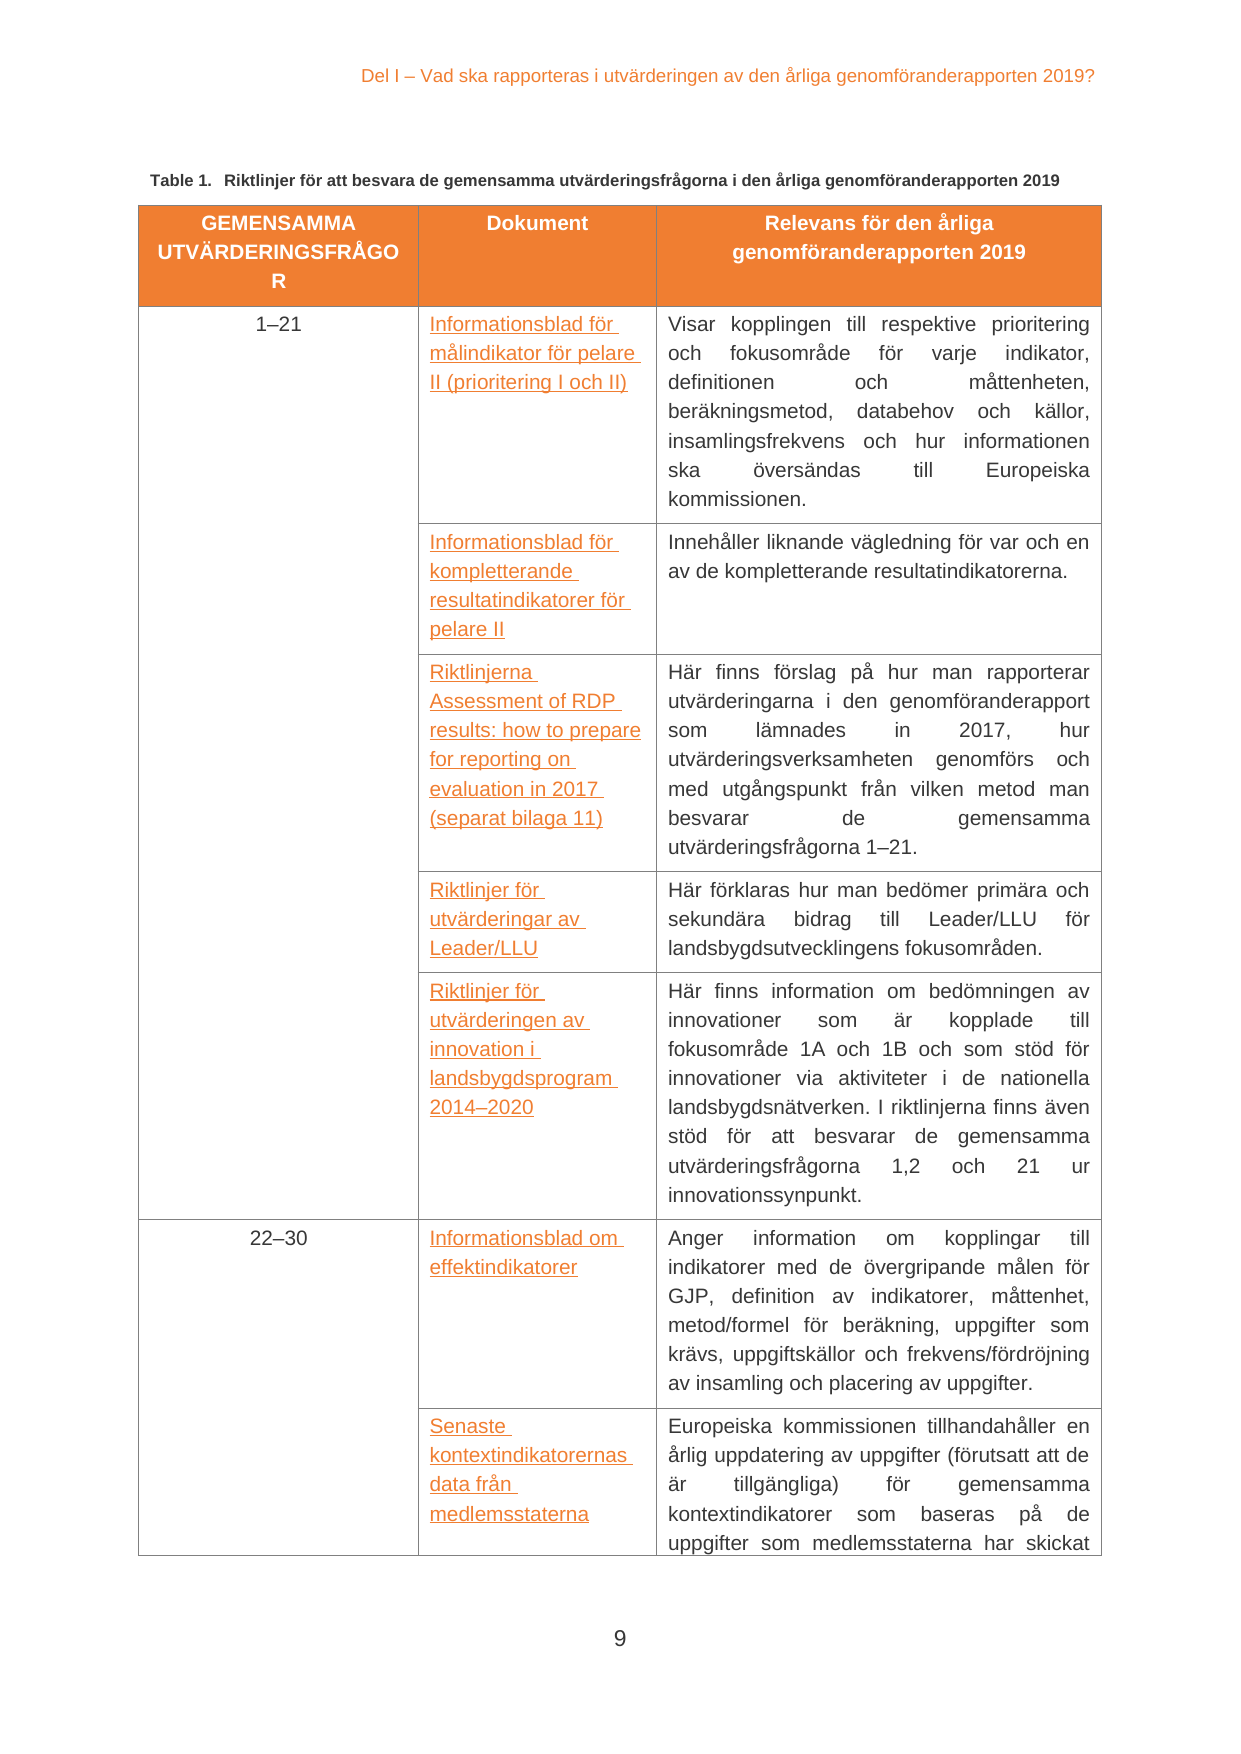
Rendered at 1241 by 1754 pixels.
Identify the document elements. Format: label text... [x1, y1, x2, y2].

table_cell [419, 1409, 656, 1554]
table_cell Informationsblad för målindikator för pelare II (prioritering I och II) [419, 307, 656, 523]
table_cell Innehåller liknande vägledning för var och en av de kompletterande resultatindikatorerna. [657, 524, 1101, 653]
table_cell Här förklaras hur man bedömer primära och sekundära bidrag till Leader/LLU för landsbygdsutvecklingens fokusområden. [657, 872, 1101, 972]
table_cell Här finns förslag på hur man rapporterar utvärderingarna i den genomföranderapport som lämnades in 2017, hur utvärderingsverksamheten genomförs och med utgångspunkt från vilken metod man besvarar de gemensamma utvärderingsfrågorna 1–21. [657, 655, 1101, 871]
table_cell Här finns information om bedömningen av innovationer som är kopplade till fokusområde 1A och 1B och som stöd för innovationer via aktiviteter i de nationella landsbygdsnätverken. I riktlinjerna finns även stöd för att besvarar de gemensamma utvärderingsfrågorna 1,2 och 21 ur innovationssynpunkt. [657, 973, 1101, 1219]
table_header Dokument [419, 206, 656, 306]
table_header Relevans för den årliga genomföranderapporten 2019 [657, 206, 1101, 306]
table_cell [657, 1409, 1101, 1554]
table_cell Visar kopplingen till respektive prioritering och fokusområde för varje indikator, definitionen och måttenheten, beräkningsmetod, databehov och källor, insamlingsfrekvens och hur informationen ska översändas till Europeiska kommissionen. [657, 307, 1101, 523]
subtitle Riktlinjer för att besvara de gemensamma utvärderingsfrågorna i den årliga genomföranderapporten 2019 [150, 171, 1090, 190]
table_cell Informationsblad för kompletterande resultatindikatorer för pelare II [419, 524, 656, 653]
table_cell Informationsblad om effektindikatorer [419, 1220, 656, 1408]
table_cell 1–21 [139, 307, 418, 1219]
table_cell Riktlinjer för utvärderingar av Leader/LLU [419, 872, 656, 972]
table_header GEMENSAMMA UTVÄRDERINGSFRÅGOR [139, 206, 418, 306]
table_cell Anger information om kopplingar till indikatorer med de övergripande målen för GJP, definition av indikatorer, måttenhet, metod/formel för beräkning, uppgifter som krävs, uppgiftskällor och frekvens/fördröjning av insamling och placering av uppgifter. [657, 1220, 1101, 1408]
table_cell Riktlinjerna Assessment of RDP results: how to prepare for reporting on evaluation in 2017 (separat bilaga 11) [419, 655, 656, 871]
table_cell 22–30 [139, 1220, 418, 1554]
table_cell Riktlinjer för utvärderingen av innovation i landsbygdsprogram 2014–2020 [419, 973, 656, 1219]
